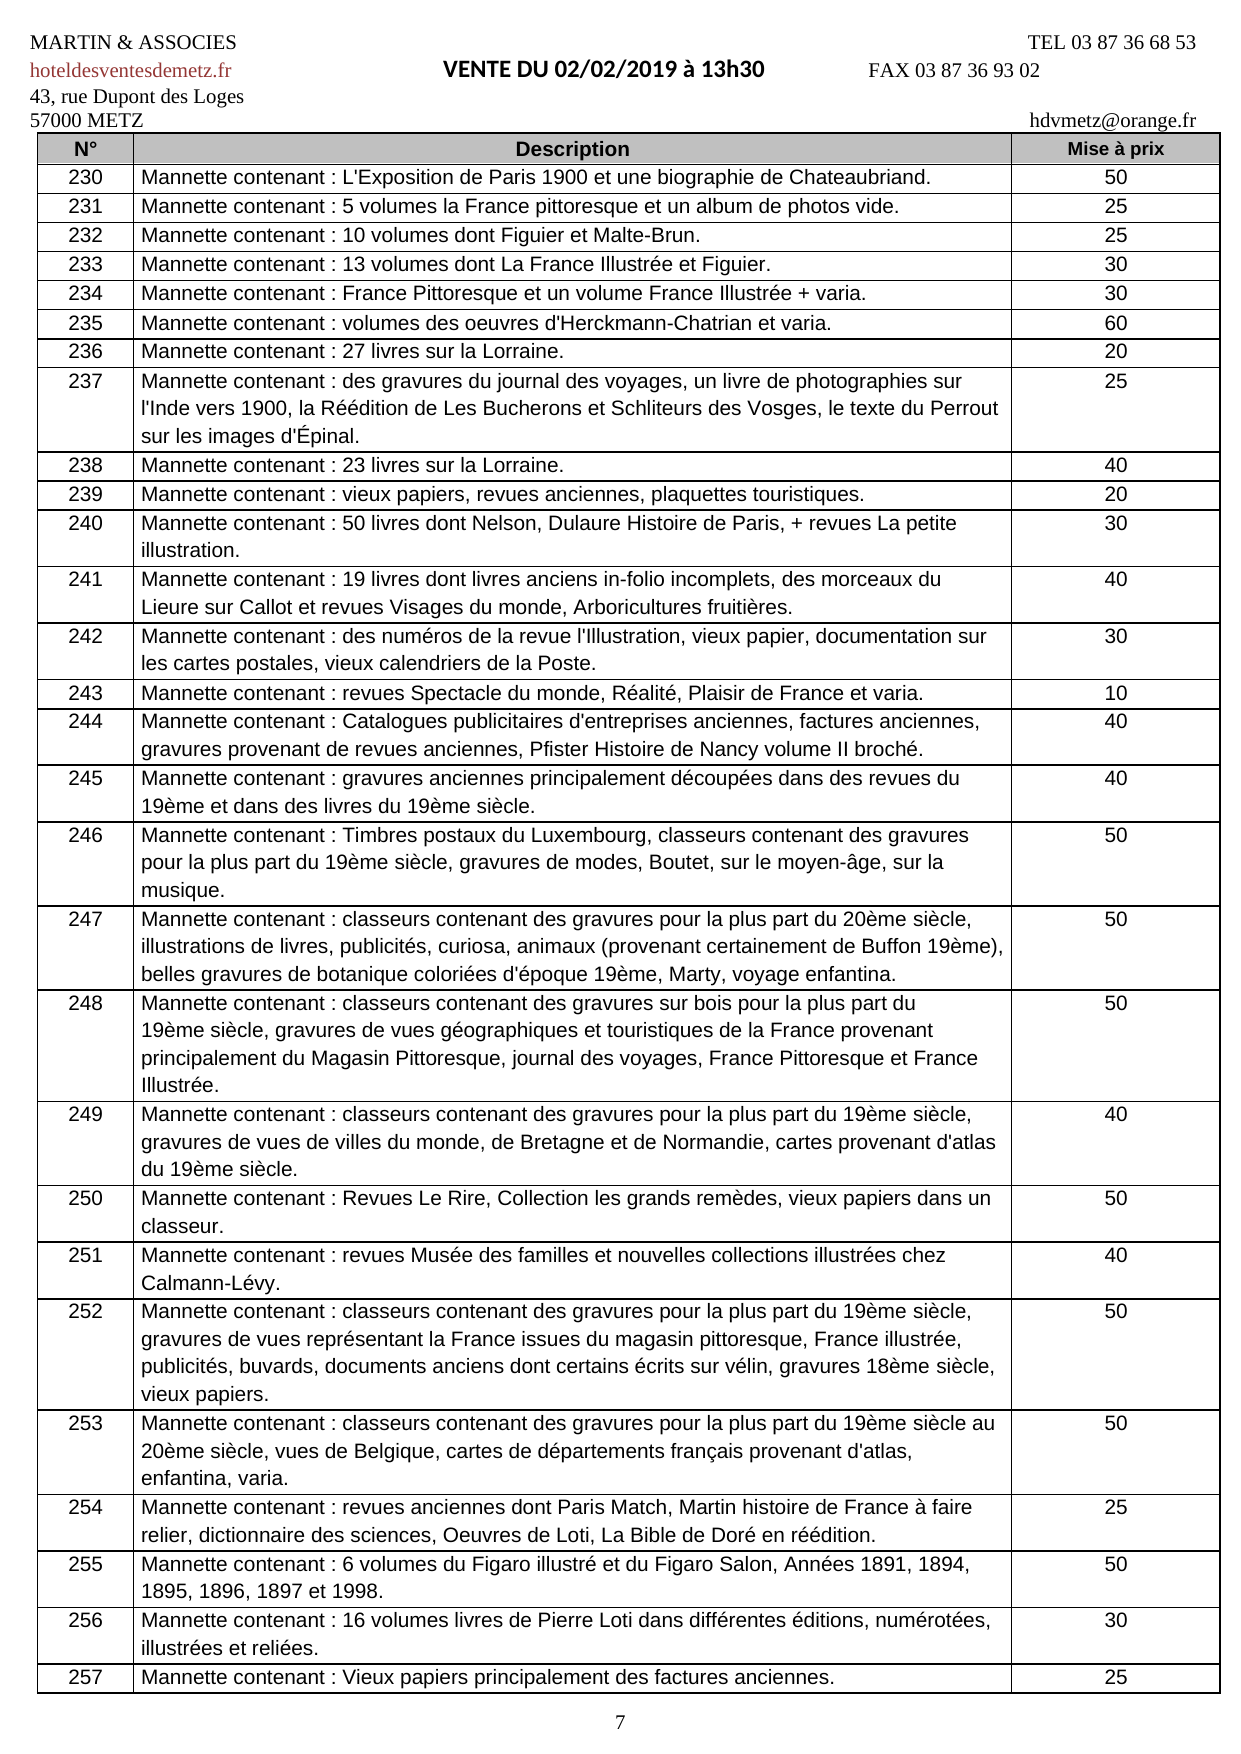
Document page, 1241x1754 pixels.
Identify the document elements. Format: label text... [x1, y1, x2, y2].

table_cell Mannette contenant : des gravures du journal des voyages, un livre de photographies sur l'Inde vers 1900, la Réédition de Les Bucherons et Schliteurs des Vosges, le texte du Perrout sur les images d'Épinal. [134, 368, 1011, 451]
table_cell 250 [38, 1186, 133, 1241]
table_cell 50 [1012, 165, 1219, 192]
table_cell Mannette contenant : classeurs contenant des gravures pour la plus part du 19ème siècle, gravures de vues représentant la France issues du magasin pittoresque, France illustrée, publicités, buvards, documents anciens dont certains écrits sur vélin, gravures 18ème siècle, vieux papiers. [134, 1300, 1011, 1409]
table_cell Mannette contenant : 5 volumes la France pittoresque et un album de photos vide. [134, 194, 1011, 222]
table_cell Mannette contenant : classeurs contenant des gravures pour la plus part du 20ème siècle, illustrations de livres, publicités, curiosa, animaux (provenant certainement de Buffon 19ème), belles gravures de botanique coloriées d'époque 19ème, Marty, voyage enfantina. [134, 907, 1011, 989]
table_cell 251 [38, 1243, 133, 1298]
table_cell 245 [38, 766, 133, 821]
table_cell 243 [38, 680, 133, 708]
table_cell 241 [38, 567, 133, 622]
table_cell 240 [38, 511, 133, 566]
table_cell 234 [38, 281, 133, 309]
table_cell Mannette contenant : France Pittoresque et un volume France Illustrée + varia. [134, 281, 1011, 309]
table_cell 25 [1012, 1665, 1219, 1692]
table_cell Mannette contenant : revues anciennes dont Paris Match, Martin histoire de France à faire relier, dictionnaire des sciences, Oeuvres de Loti, La Bible de Doré en réédition. [134, 1495, 1011, 1550]
table_cell Mannette contenant : classeurs contenant des gravures pour la plus part du 19ème siècle au 20ème siècle, vues de Belgique, cartes de départements français provenant d'atlas, enfantina, varia. [134, 1411, 1011, 1493]
table_cell Mannette contenant : 13 volumes dont La France Illustrée et Figuier. [134, 252, 1011, 280]
table_cell 244 [38, 710, 133, 764]
table_cell 238 [38, 453, 133, 480]
table_cell 30 [1012, 624, 1219, 679]
table_cell 40 [1012, 710, 1219, 764]
table_cell 50 [1012, 1186, 1219, 1241]
table_cell 40 [1012, 766, 1219, 821]
table_cell 230 [38, 165, 133, 192]
table_cell 25 [1012, 223, 1219, 251]
table_cell Mannette contenant : 50 livres dont Nelson, Dulaure Histoire de Paris, + revues La petite illustration. [134, 511, 1011, 566]
table_cell 30 [1012, 511, 1219, 566]
table_header N° [38, 134, 133, 163]
table_cell 232 [38, 223, 133, 251]
table_cell 50 [1012, 907, 1219, 989]
table_cell 30 [1012, 1608, 1219, 1663]
table_cell Mannette contenant : 10 volumes dont Figuier et Malte-Brun. [134, 223, 1011, 251]
table_cell Mannette contenant : gravures anciennes principalement découpées dans des revues du 19ème et dans des livres du 19ème siècle. [134, 766, 1011, 821]
table_cell 255 [38, 1552, 133, 1607]
table_cell 247 [38, 907, 133, 989]
table_cell 253 [38, 1411, 133, 1493]
table_cell Mannette contenant : Vieux papiers principalement des factures anciennes. [134, 1665, 1011, 1692]
table_cell Mannette contenant : revues Spectacle du monde, Réalité, Plaisir de France et varia. [134, 680, 1011, 708]
table_cell 249 [38, 1102, 133, 1185]
table_header Mise à prix [1012, 134, 1219, 163]
table_cell 40 [1012, 567, 1219, 622]
table_cell 10 [1012, 680, 1219, 708]
table_cell Mannette contenant : Catalogues publicitaires d'entreprises anciennes, factures anciennes, gravures provenant de revues anciennes, Pfister Histoire de Nancy volume II broché. [134, 710, 1011, 764]
table_cell 233 [38, 252, 133, 280]
table_cell 50 [1012, 1411, 1219, 1493]
table_cell 40 [1012, 1243, 1219, 1298]
table_cell 60 [1012, 310, 1219, 338]
table_header Description [134, 134, 1011, 163]
table_cell Mannette contenant : revues Musée des familles et nouvelles collections illustrées chez Calmann-Lévy. [134, 1243, 1011, 1298]
table_cell Mannette contenant : des numéros de la revue l'Illustration, vieux papier, documentation sur les cartes postales, vieux calendriers de la Poste. [134, 624, 1011, 679]
table_cell 254 [38, 1495, 133, 1550]
table_cell 242 [38, 624, 133, 679]
table_cell 246 [38, 823, 133, 905]
table_cell 25 [1012, 368, 1219, 451]
table_cell 30 [1012, 252, 1219, 280]
table_cell 235 [38, 310, 133, 338]
table_cell 20 [1012, 482, 1219, 509]
table_cell Mannette contenant : Timbres postaux du Luxembourg, classeurs contenant des gravures pour la plus part du 19ème siècle, gravures de modes, Boutet, sur le moyen-âge, sur la musique. [134, 823, 1011, 905]
table_cell 40 [1012, 1102, 1219, 1185]
table_cell 248 [38, 991, 133, 1101]
table_cell 50 [1012, 1552, 1219, 1607]
table_cell Mannette contenant : Revues Le Rire, Collection les grands remèdes, vieux papiers dans un classeur. [134, 1186, 1011, 1241]
table_cell 50 [1012, 1300, 1219, 1409]
table_cell 25 [1012, 1495, 1219, 1550]
table_cell Mannette contenant : 19 livres dont livres anciens in-folio incomplets, des morceaux du Lieure sur Callot et revues Visages du monde, Arboricultures fruitières. [134, 567, 1011, 622]
table_cell 40 [1012, 453, 1219, 480]
table_cell Mannette contenant : 27 livres sur la Lorraine. [134, 340, 1011, 367]
table_cell Mannette contenant : 6 volumes du Figaro illustré et du Figaro Salon, Années 1891, 1894, 1895, 1896, 1897 et 1998. [134, 1552, 1011, 1607]
table_cell Mannette contenant : L'Exposition de Paris 1900 et une biographie de Chateaubriand. [134, 165, 1011, 192]
table_cell 237 [38, 368, 133, 451]
table_cell Mannette contenant : vieux papiers, revues anciennes, plaquettes touristiques. [134, 482, 1011, 509]
table_cell 239 [38, 482, 133, 509]
table_cell Mannette contenant : classeurs contenant des gravures sur bois pour la plus part du 19ème siècle, gravures de vues géographiques et touristiques de la France provenant principalement du Magasin Pittoresque, journal des voyages, France Pittoresque et France Illustrée. [134, 991, 1011, 1101]
table_cell 256 [38, 1608, 133, 1663]
table_cell 252 [38, 1300, 133, 1409]
table_cell 50 [1012, 991, 1219, 1101]
table_cell Mannette contenant : volumes des oeuvres d'Herckmann-Chatrian et varia. [134, 310, 1011, 338]
table_cell 25 [1012, 194, 1219, 222]
table_cell 30 [1012, 281, 1219, 309]
table_cell 20 [1012, 340, 1219, 367]
table_cell Mannette contenant : 23 livres sur la Lorraine. [134, 453, 1011, 480]
table_cell 231 [38, 194, 133, 222]
table_cell 257 [38, 1665, 133, 1692]
table_cell Mannette contenant : classeurs contenant des gravures pour la plus part du 19ème siècle, gravures de vues de villes du monde, de Bretagne et de Normandie, cartes provenant d'atlas du 19ème siècle. [134, 1102, 1011, 1185]
table_cell 50 [1012, 823, 1219, 905]
table_cell Mannette contenant : 16 volumes livres de Pierre Loti dans différentes éditions, numérotées, illustrées et reliées. [134, 1608, 1011, 1663]
table_cell 236 [38, 340, 133, 367]
